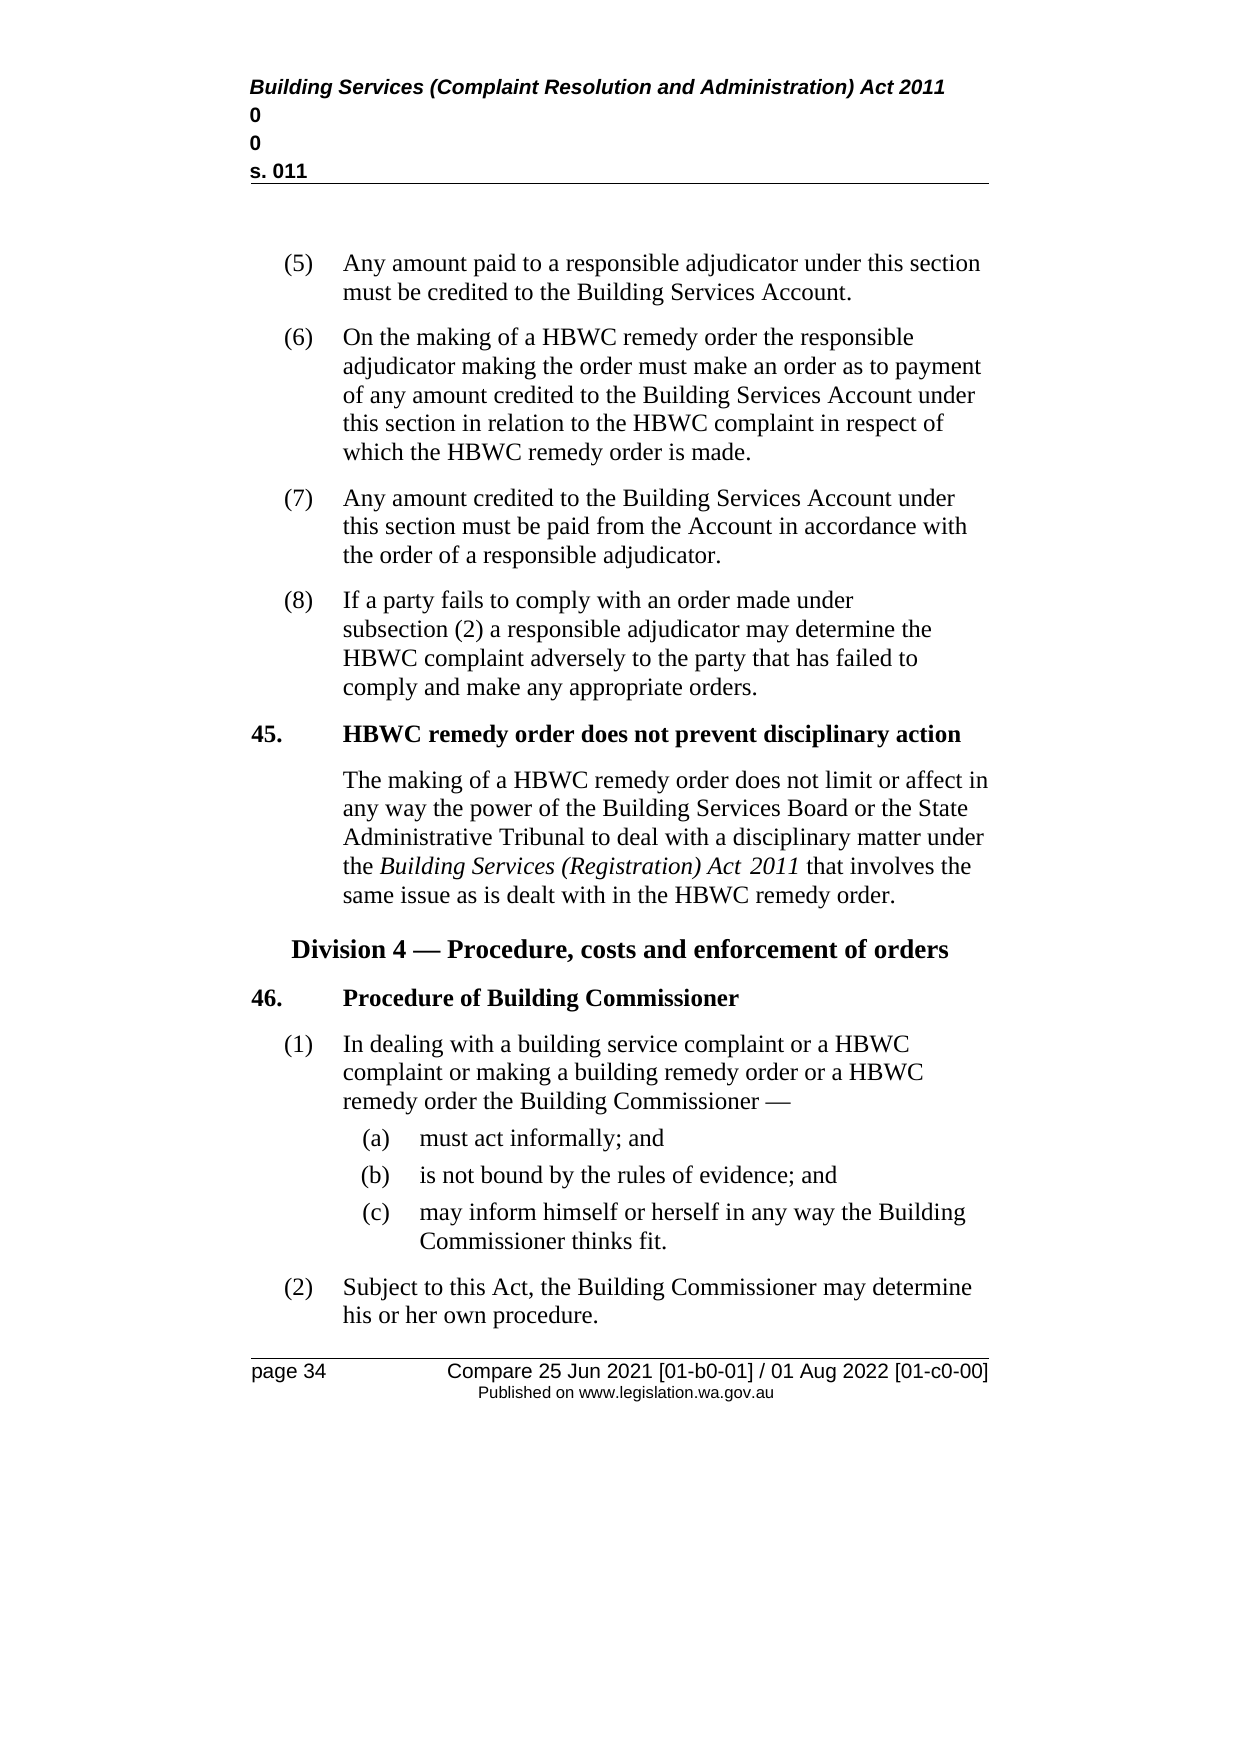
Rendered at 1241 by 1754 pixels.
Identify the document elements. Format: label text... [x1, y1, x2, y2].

text (6) On the making of a HBWC remedy order the responsible adjudicator making the order must make an order as to payment of any amount credited to the Building Services Account under this section in relation to the HBWC complaint in respect of which the HBWC remedy order is made. [251, 322, 989, 466]
text (5) Any amount paid to a responsible adjudicator under this section must be credited to the Building Services Account. [251, 248, 989, 306]
text (a) must act informally; and [251, 1123, 989, 1152]
text (c) may inform himself or herself in any way the Building Commissioner thinks fit. [251, 1197, 989, 1255]
text The making of a HBWC remedy order does not limit or affect in any way the power of the Building Services Board or the State Administrative Tribunal to deal with a disciplinary matter under the Building Services (Registration) Act 2011 that involves the same issue as is dealt with in the HBWC remedy order. [251, 765, 989, 908]
subtitle 45. HBWC remedy order does not prevent disciplinary action [251, 719, 989, 748]
text (2) Subject to this Act, the Building Commissioner may determine his or her own procedure. [251, 1272, 989, 1329]
subtitle Division 4 — Procedure, costs and enforcement of orders [251, 933, 989, 964]
subtitle 46. Procedure of Building Commissioner [251, 983, 989, 1012]
text (1) In dealing with a building service complaint or a HBWC complaint or making a building remedy order or a HBWC remedy order the Building Commissioner — [251, 1029, 989, 1115]
text (8) If a party fails to comply with an order made under subsection (2) a responsible adjudicator may determine the HBWC complaint adversely to the party that has failed to comply and make any appropriate orders. [251, 586, 989, 701]
text (b) is not bound by the rules of evidence; and [251, 1160, 989, 1189]
text (7) Any amount credited to the Building Services Account under this section must be paid from the Account in accordance with the order of a responsible adjudicator. [251, 483, 989, 569]
